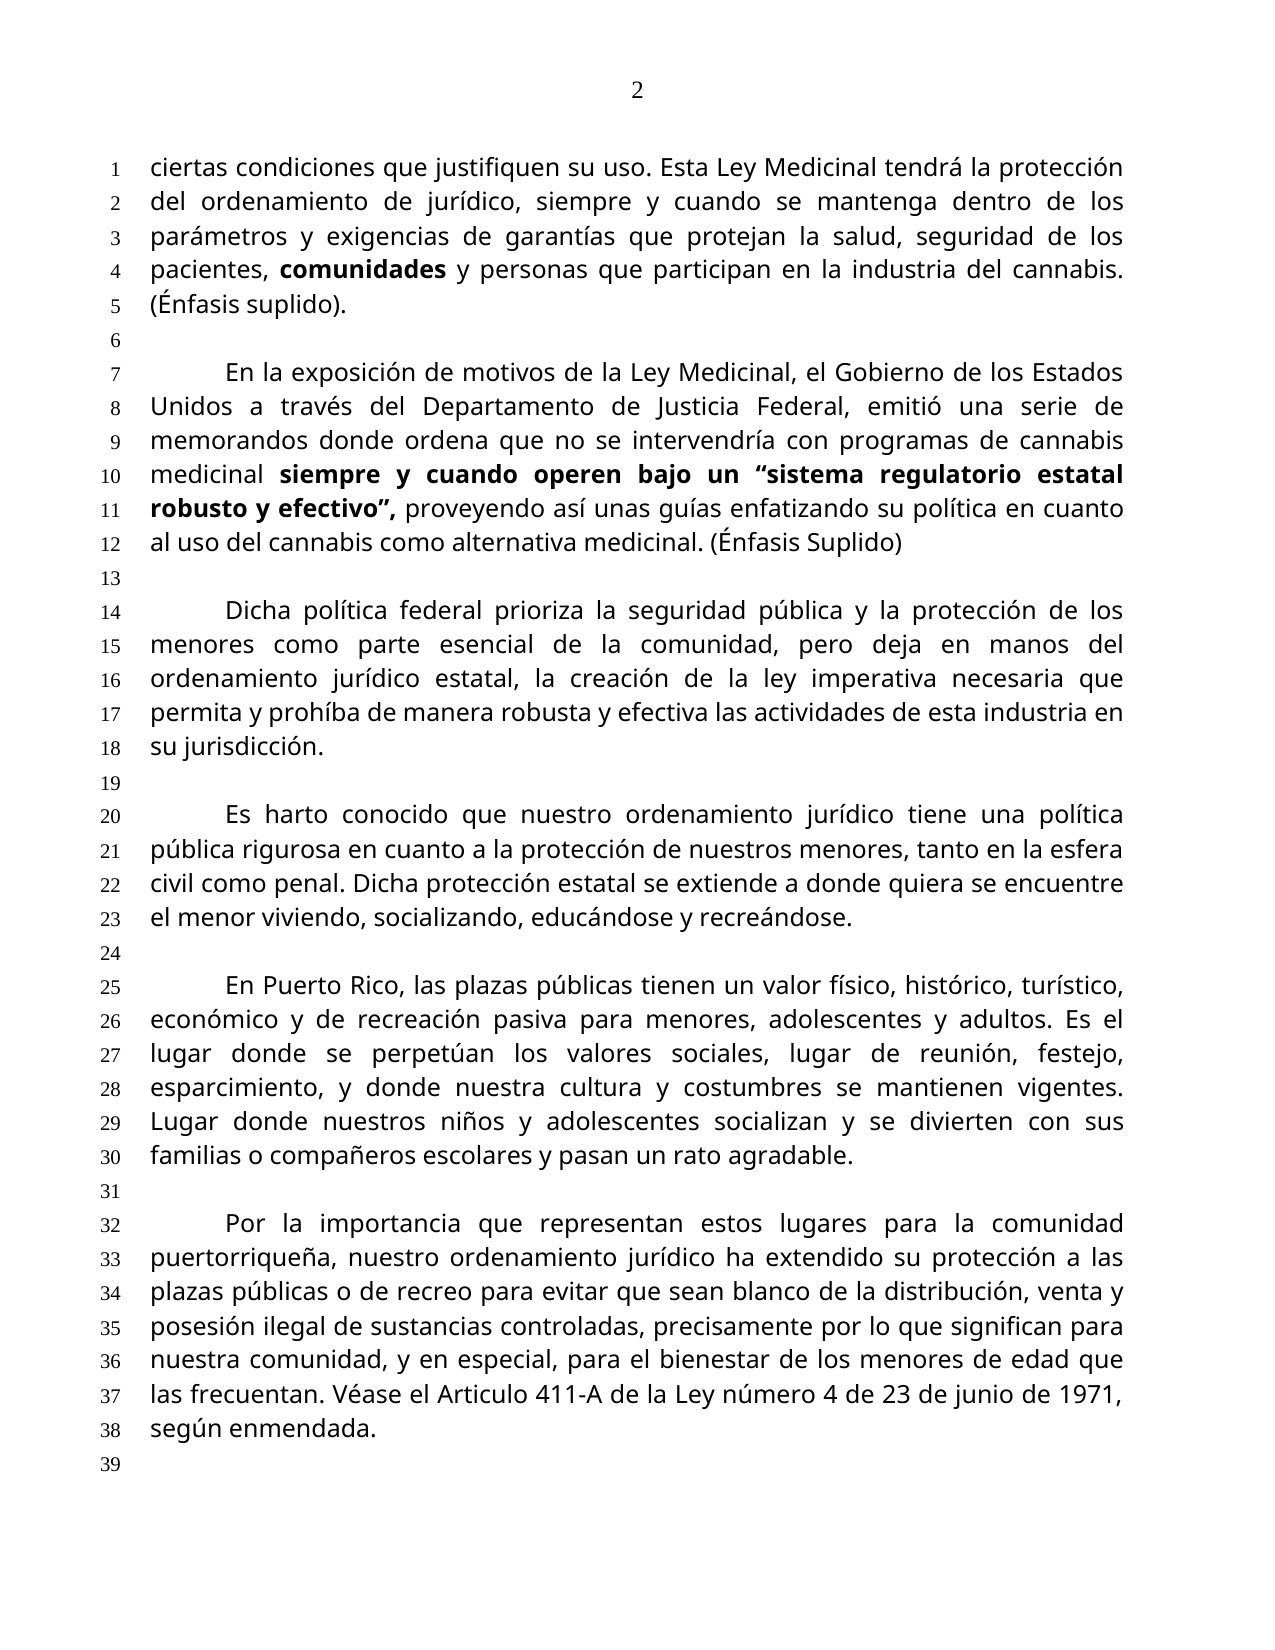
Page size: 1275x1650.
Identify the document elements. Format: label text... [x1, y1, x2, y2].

text Por la importancia que representan estos lugares para la comunidad puertorriqueña, nuestro ordenamiento jurídico ha extendido su protección a las plazas públicas o de recreo para evitar que sean blanco de la distribución, venta y posesión ilegal de sustancias controladas, precisamente por lo que significan para nuestra comunidad, y en especial, para el bienestar de los menores de edad que las frecuentan. Véase el Articulo 411-A de la Ley número 4 de 23 de junio de 1971, según enmendada. [150, 1206, 1125, 1444]
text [150, 150, 1125, 320]
text En Puerto Rico, las plazas públicas tienen un valor físico, histórico, turístico, económico y de recreación pasiva para menores, adolescentes y adultos. Es el lugar donde se perpetúan los valores sociales, lugar de reunión, festejo, esparcimiento, y donde nuestra cultura y costumbres se mantienen vigentes. Lugar donde nuestros niños y adolescentes socializan y se divierten con sus familias o compañeros escolares y pasan un rato agradable. [150, 967, 1125, 1172]
text En la exposición de motivos de la Ley Medicinal, el Gobierno de los Estados Unidos a través del Departamento de Justicia Federal, emitió una serie de memorandos donde ordena que no se intervendría con programas de cannabis medicinal siempre y cuando operen bajo un “sistema regulatorio estatal robusto y efectivo”, proveyendo así unas guías enfatizando su política en cuanto al uso del cannabis como alternativa medicinal. (Énfasis Suplido) [150, 354, 1125, 559]
text Dicha política federal prioriza la seguridad pública y la protección de los menores como parte esencial de la comunidad, pero deja en manos del ordenamiento jurídico estatal, la creación de la ley imperativa necesaria que permita y prohíba de manera robusta y efectiva las actividades de esta industria en su jurisdicción. [150, 593, 1125, 763]
text Es harto conocido que nuestro ordenamiento jurídico tiene una política pública rigurosa en cuanto a la protección de nuestros menores, tanto en la esfera civil como penal. Dicha protección estatal se extiende a donde quiera se encuentre el menor viviendo, socializando, educándose y recreándose. [150, 797, 1125, 933]
